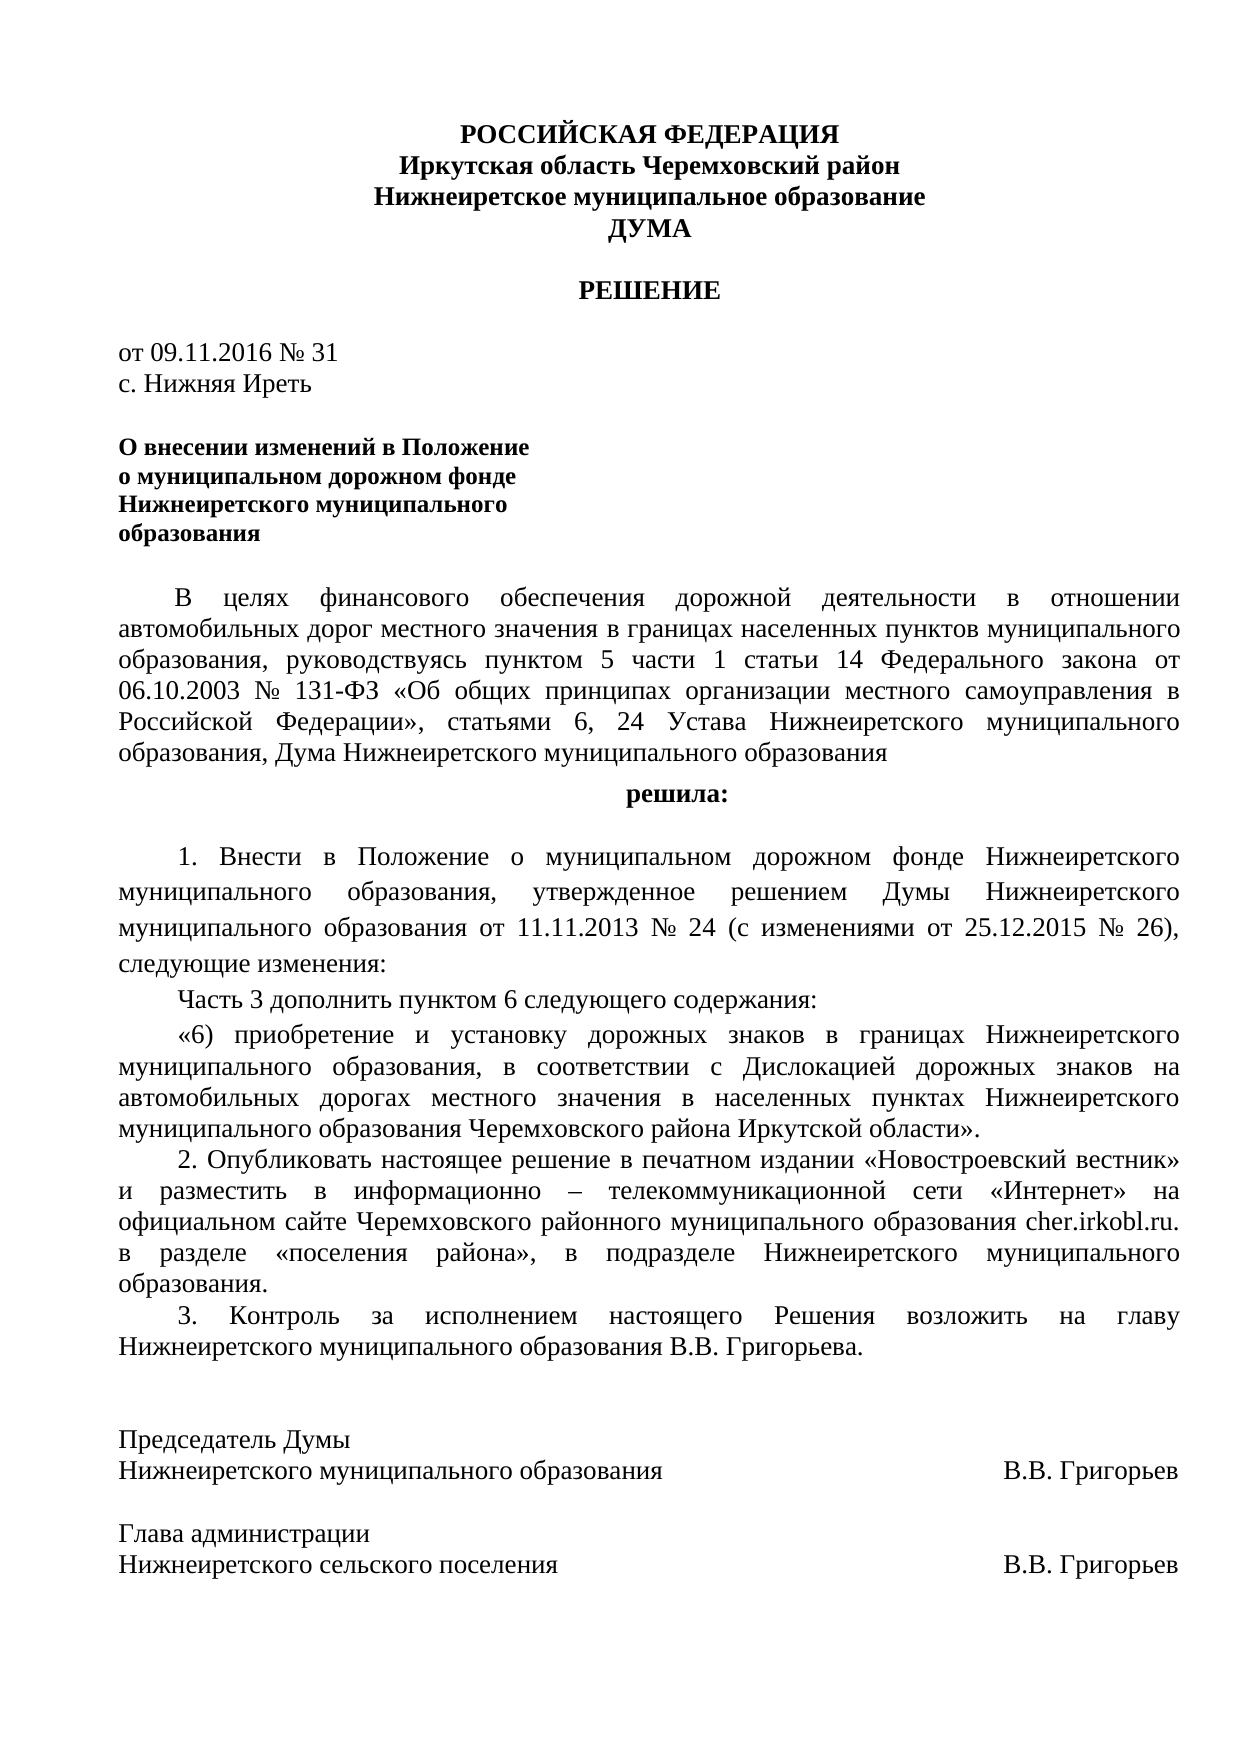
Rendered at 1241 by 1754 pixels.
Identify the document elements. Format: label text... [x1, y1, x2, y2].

text решила: [118, 777, 1181, 809]
list 1. Внести в Положение о муниципальном дорожном фонде Нижнеиретского муниципального образования, утвержденное решением Думы Нижнеиретского муниципального образования от 11.11.2013 № 24 (с изменениями от 25.12.2015 № 26), следующие изменения: [118, 840, 1181, 978]
text Председатель Думы [118, 1423, 1181, 1454]
list 2. Опубликовать настоящее решение в печатном издании «Новостроевский вестник» и разместить в информационно – телекоммуникационной сети «Интернет» на официальном сайте Черемховского районного муниципального образования cher.irkobl.ru. в разделе «поселения района», в подразделе Нижнеиретского муниципального образования. [118, 1143, 1181, 1299]
text от 09.11.2016 № 31 [118, 336, 1181, 367]
subtitle РЕШЕНИЕ [118, 274, 1181, 305]
text Нижнеиретского муниципального образования В.В. Григорьев [118, 1454, 1181, 1486]
text Глава администрации [118, 1517, 1181, 1548]
text с. Нижняя Иреть [118, 367, 1181, 398]
list «6) приобретение и установку дорожных знаков в границах Нижнеиретского муниципального образования, в соответствии с Дислокацией дорожных знаков на автомобильных дорогах местного значения в населенных пунктах Нижнеиретского муниципального образования Черемховского района Иркутской области». [118, 1018, 1181, 1143]
subtitle В целях финансового обеспечения дорожной деятельности в отношении автомобильных дорог местного значения в границах населенных пунктов муниципального образования, руководствуясь пунктом 5 части 1 статьи 14 Федерального закона от 06.10.2003 № 131-ФЗ «Об общих принципах организации местного самоуправления в Российской Федерации», статьями 6, 24 Устава Нижнеиретского муниципального образования, Дума Нижнеиретского муниципального образования [118, 581, 1181, 767]
text 3. Контроль за исполнением настоящего Решения возложить на главу Нижнеиретского муниципального образования В.В. Григорьева. [118, 1299, 1181, 1361]
subtitle РОССИЙСКАЯ ФЕДЕРАЦИЯ Иркутская область Черемховский район Нижнеиретское муниципальное образование ДУМА [118, 118, 1181, 243]
text О внесении изменений в Положение о муниципальном дорожном фонде Нижнеиретского муниципального образования [118, 432, 532, 547]
list Часть 3 дополнить пунктом 6 следующего содержания: [118, 983, 1181, 1014]
text Нижнеиретского сельского поселения В.В. Григорьев [118, 1548, 1181, 1579]
